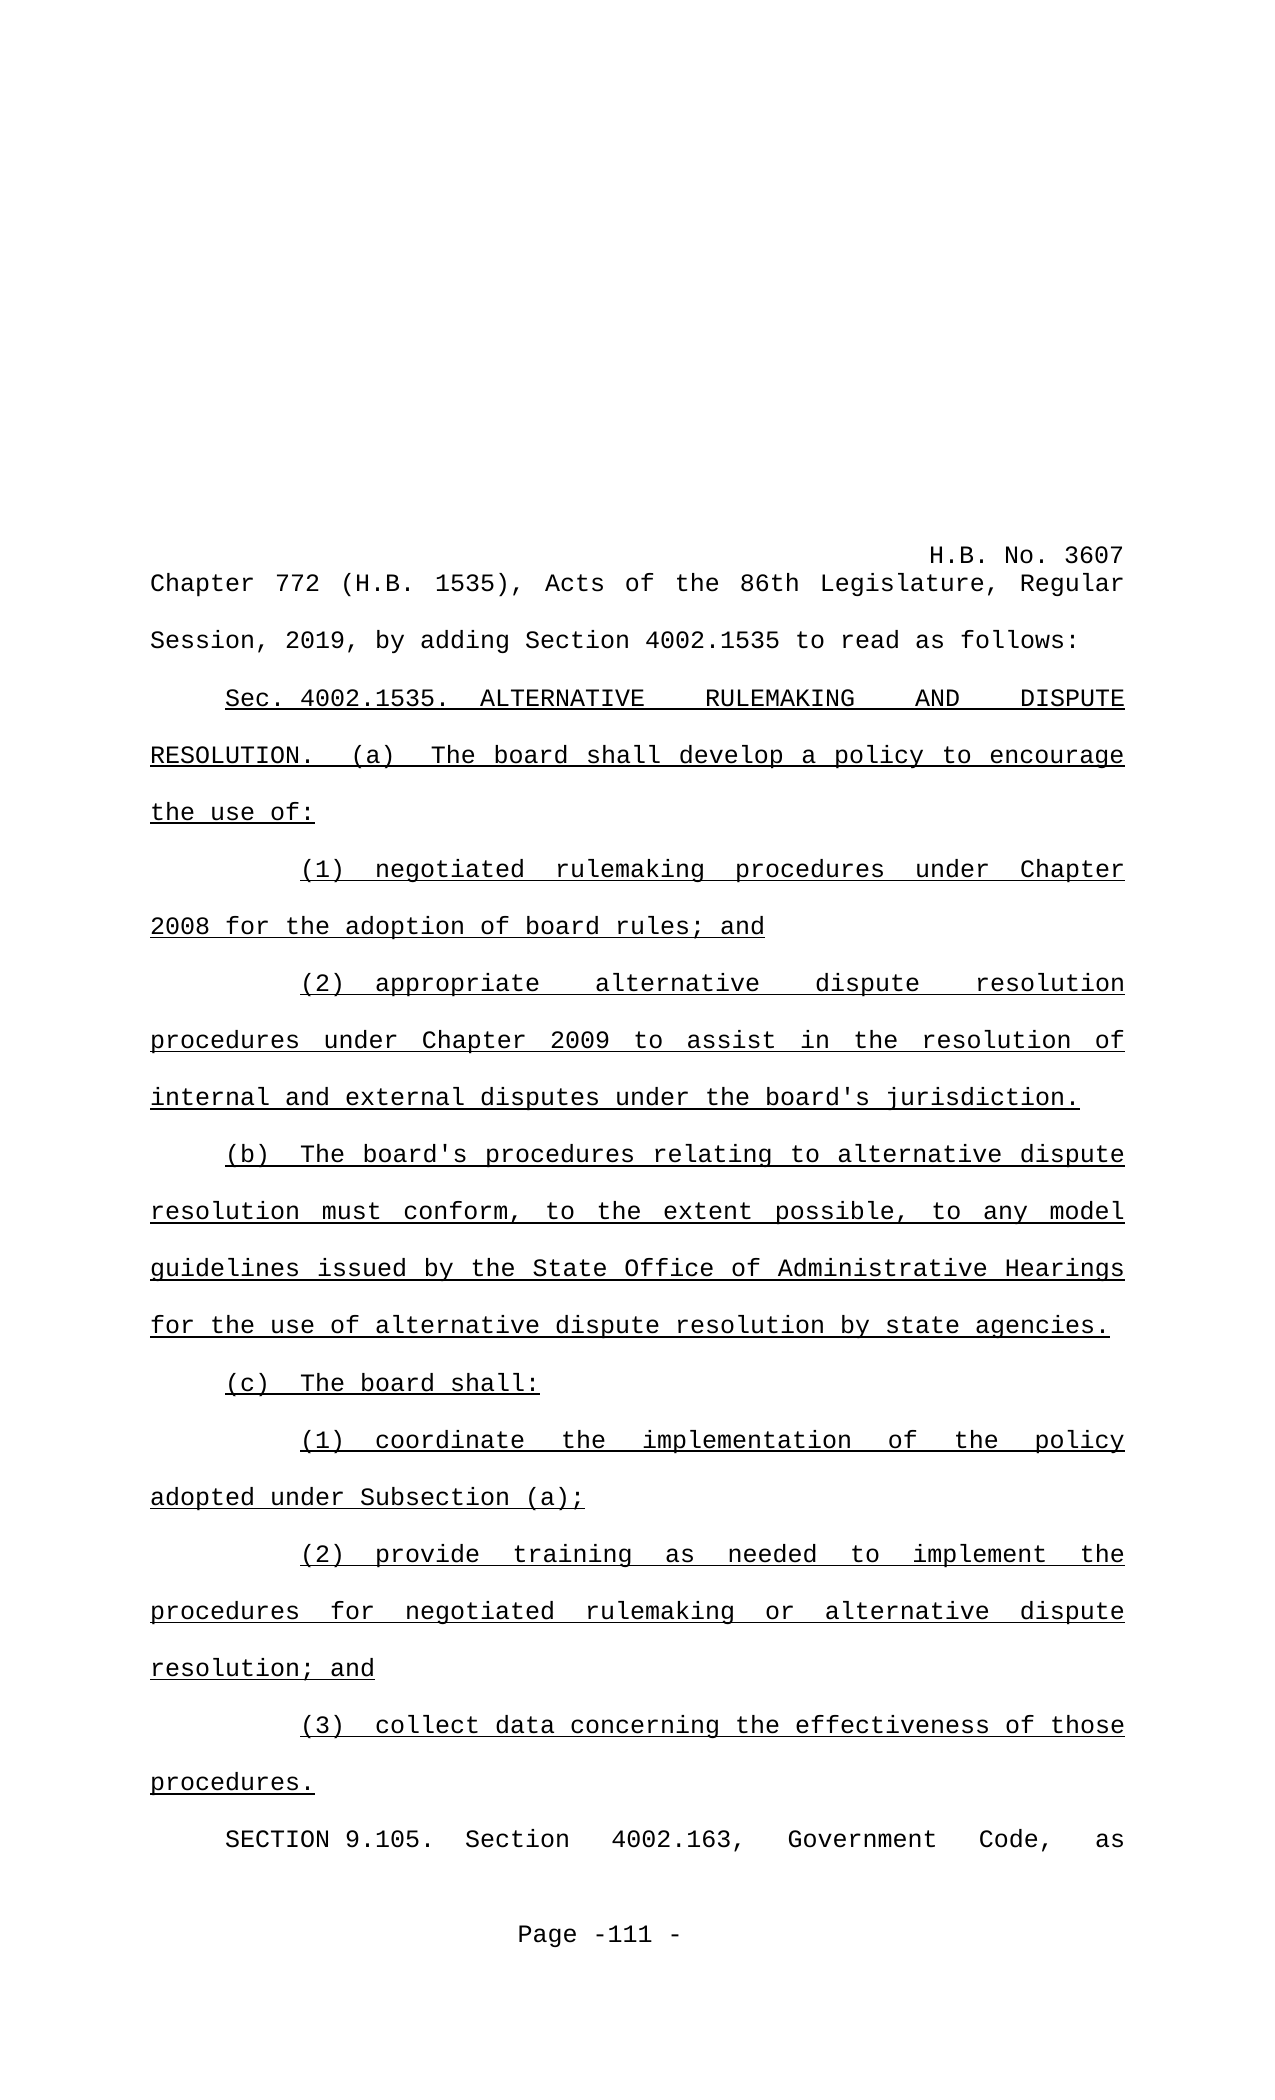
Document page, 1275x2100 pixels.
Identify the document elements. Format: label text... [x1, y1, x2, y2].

text (b) The board's procedures relating to alternative dispute resolution must conform, to the extent possible, to any model guidelines issued by the State Office of Administrative Hearings for the use of alternative dispute resolution by state agencies. [150, 1142, 1125, 1222]
text (1) coordinate the implementation of the policy adopted under Subsection (a); [150, 1427, 1125, 1513]
text Sec. 4002.1535. ALTERNATIVE RULEMAKING AND DISPUTE RESOLUTION. (a) The board shall develop a policy to encourage the use of: [150, 767, 1125, 828]
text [150, 1827, 1125, 1855]
text (c) The board shall: [150, 1370, 1125, 1398]
text (1) negotiated rulemaking procedures under Chapter 2008 for the adoption of board rules; and [150, 856, 1125, 942]
text (2) provide training as needed to implement the procedures for negotiated rulemaking or alternative dispute resolution; and [150, 1623, 1125, 1684]
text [150, 571, 1125, 656]
text (2) appropriate alternative dispute resolution procedures under Chapter 2009 to assist in the resolution of internal and external disputes under the board's jurisdiction. [150, 1052, 1125, 1113]
text (3) collect data concerning the effectiveness of those procedures. [150, 1712, 1125, 1798]
text (2) appropriate alternative dispute resolution procedures under Chapter 2009 to assist in the resolution of internal and external disputes under the board's jurisdiction. [150, 970, 1125, 1051]
text Sec. 4002.1535. ALTERNATIVE RULEMAKING AND DISPUTE RESOLUTION. (a) The board shall develop a policy to encourage the use of: [150, 685, 1125, 765]
text (b) The board's procedures relating to alternative dispute resolution must conform, to the extent possible, to any model guidelines issued by the State Office of Administrative Hearings for the use of alternative dispute resolution by state agencies. [150, 1281, 1125, 1341]
text (b) The board's procedures relating to alternative dispute resolution must conform, to the extent possible, to any model guidelines issued by the State Office of Administrative Hearings for the use of alternative dispute resolution by state agencies. [150, 1224, 1125, 1279]
text (2) provide training as needed to implement the procedures for negotiated rulemaking or alternative dispute resolution; and [150, 1541, 1125, 1622]
